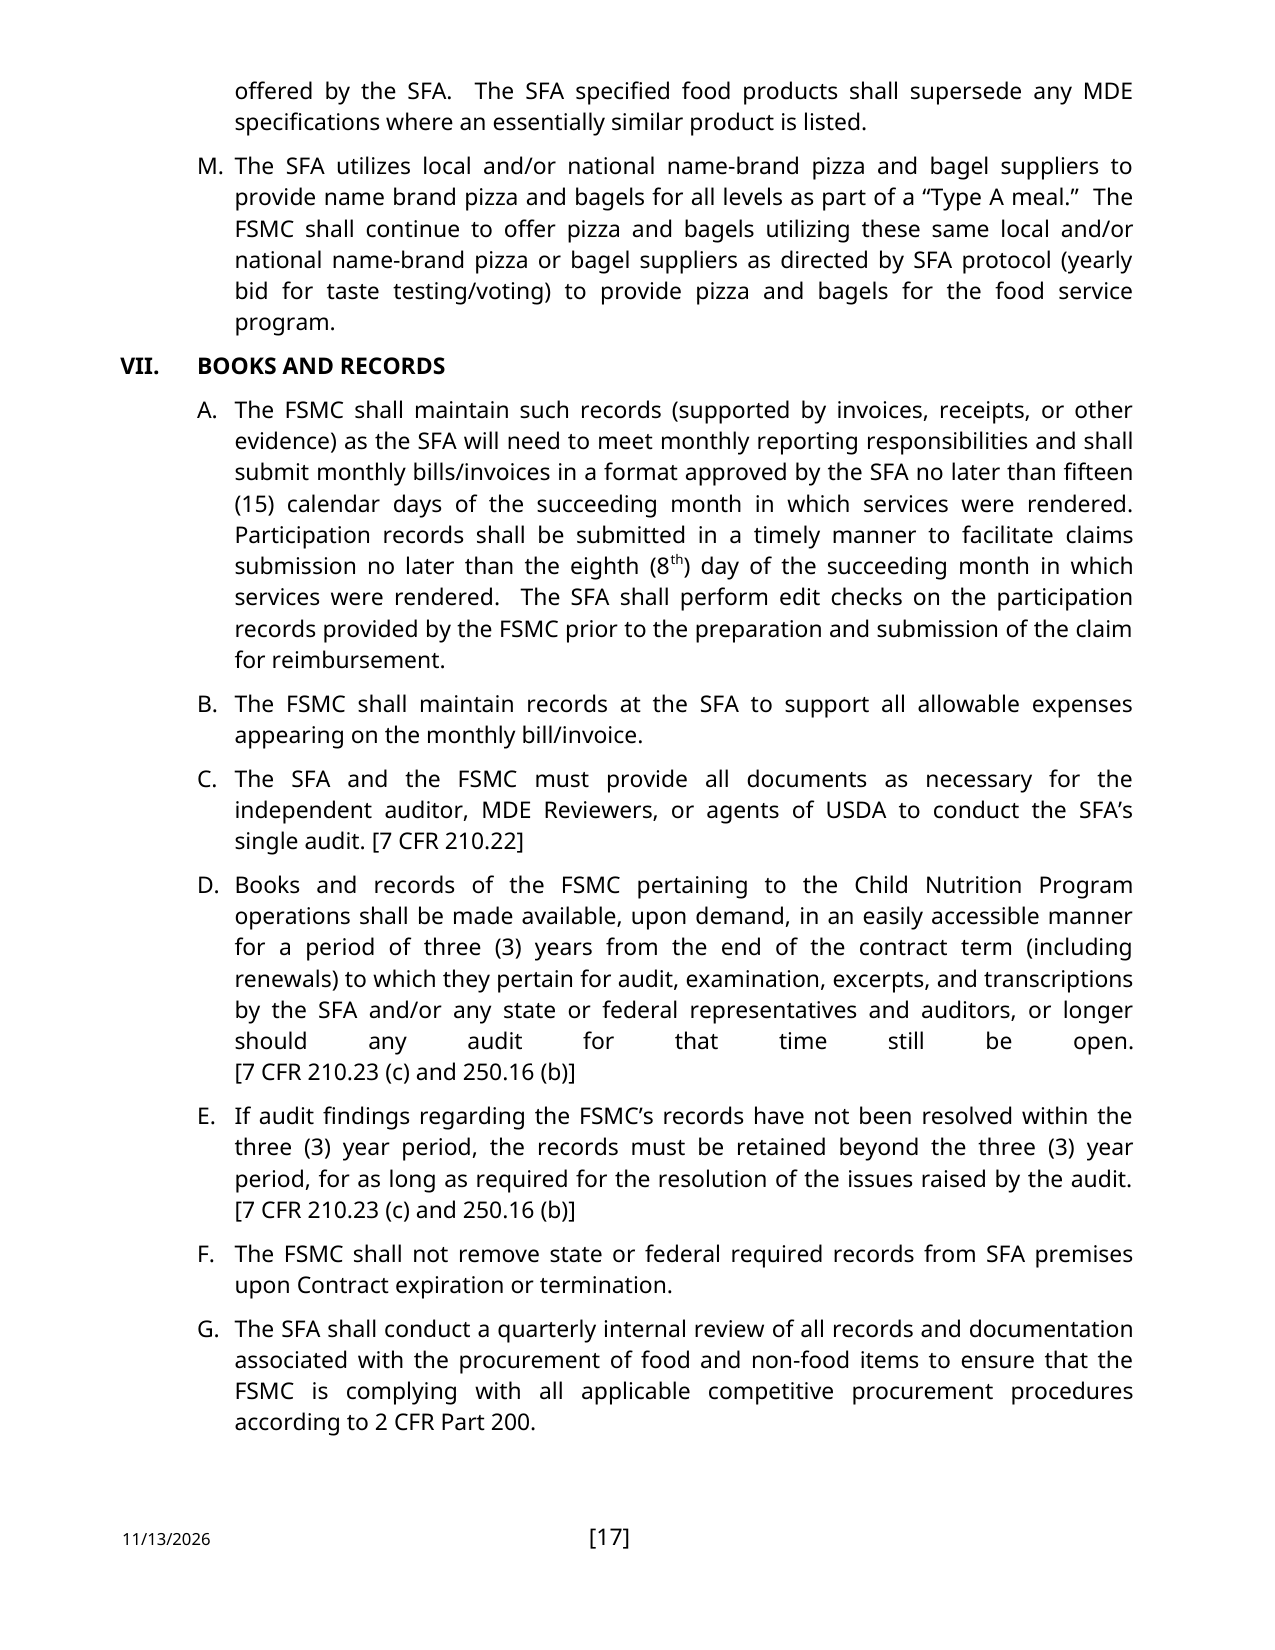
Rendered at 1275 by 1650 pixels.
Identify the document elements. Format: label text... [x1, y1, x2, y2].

list Books and records of the FSMC pertaining to the Child Nutrition Program operations shall be made available, upon demand, in an easily accessible manner for a period of three (3) years from the end of the contract term (including renewals) to which they pertain for audit, examination, excerpts, and transcriptions by the SFA and/or any state or federal representatives and auditors, or longer should any audit for that time still be open. [7 CFR 210.23 (c) and 250.16 (b)] [197, 869, 1134, 1087]
list The FSMC shall maintain such records (supported by invoices, receipts, or other evidence) as the SFA will need to meet monthly reporting responsibilities and shall submit monthly bills/invoices in a format approved by the SFA no later than fifteen (15) calendar days of the succeeding month in which services were rendered. Participation records shall be submitted in a timely manner to facilitate claims submission no later than the eighth (8th) day of the succeeding month in which services were rendered. The SFA shall perform edit checks on the participation records provided by the FSMC prior to the preparation and submission of the claim for reimbursement. [197, 394, 1134, 675]
list The SFA and the FSMC must provide all documents as necessary for the independent auditor, MDE Reviewers, or agents of USDA to conduct the SFA’s single audit. [7 CFR 210.22] [197, 762, 1134, 856]
list The FSMC shall not remove state or federal required records from SFA premises upon Contract expiration or termination. [197, 1237, 1134, 1300]
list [197, 75, 1134, 137]
list The SFA utilizes local and/or national name-brand pizza and bagel suppliers to provide name brand pizza and bagels for all levels as part of a “Type A meal.” The FSMC shall continue to offer pizza and bagels utilizing these same local and/or national name-brand pizza or bagel suppliers as directed by SFA protocol (yearly bid for taste testing/voting) to provide pizza and bagels for the food service program. [197, 150, 1134, 337]
list The SFA shall conduct a quarterly internal review of all records and documentation associated with the procurement of food and non-food items to ensure that the FSMC is complying with all applicable competitive procurement procedures according to 2 CFR Part 200. [197, 1312, 1134, 1437]
list If audit findings regarding the FSMC’s records have not been resolved within the three (3) year period, the records must be retained beyond the three (3) year period, for as long as required for the resolution of the issues raised by the audit. [7 CFR 210.23 (c) and 250.16 (b)] [197, 1100, 1134, 1225]
list The FSMC shall maintain records at the SFA to support all allowable expenses appearing on the monthly bill/invoice. [197, 687, 1134, 750]
subtitle BOOKS AND RECORDS [159, 350, 1134, 381]
